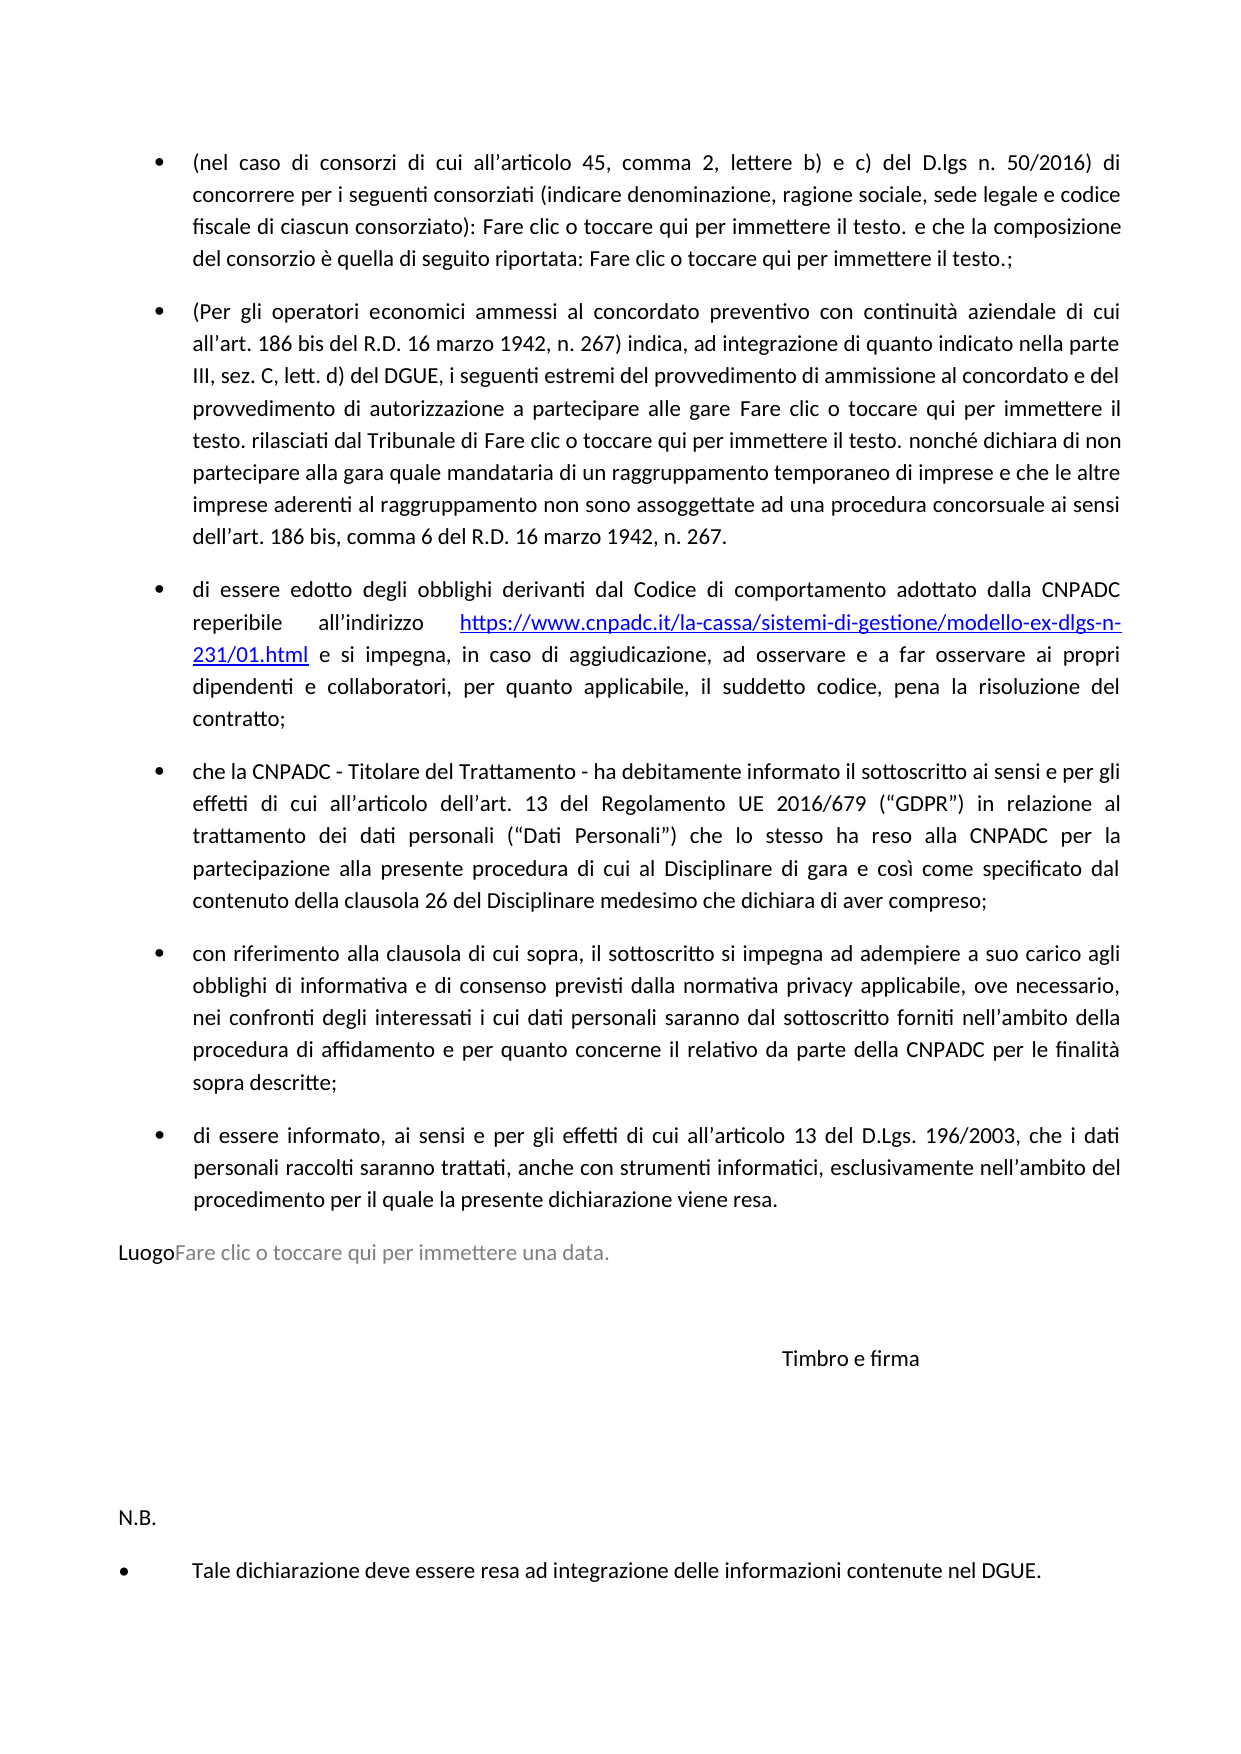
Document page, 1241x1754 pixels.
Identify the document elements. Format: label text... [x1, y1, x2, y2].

list con riferimento alla clausola di cui sopra, il sottoscritto si impegna ad adempiere a suo carico agli obblighi di informativa e di consenso previsti dalla normativa privacy applicabile, ove necessario, nei confronti degli interessati i cui dati personali saranno dal sottoscritto forniti nell’ambito della procedura di affidamento e per quanto concerne il relativo da parte della CNPADC per le finalità sopra descritte; [155, 939, 1122, 1096]
text • Tale dichiarazione deve essere resa ad integrazione delle informazioni contenute nel DGUE. [118, 1556, 1122, 1584]
list (Per gli operatori economici ammessi al concordato preventivo con continuità aziendale di cui all’art. 186 bis del R.D. 16 marzo 1942, n. 267) indica, ad integrazione di quanto indicato nella parte III, sez. C, lett. d) del DGUE, i seguenti estremi del provvedimento di ammissione al concordato e del provvedimento di autorizzazione a partecipare alle gare rilasciati dal Tribunale di nonché dichiara di non partecipare alla gara quale mandataria di un raggruppamento temporaneo di imprese e che le altre imprese aderenti al raggruppamento non sono assoggettate ad una procedura concorsuale ai sensi dell’art. 186 bis, comma 6 del R.D. 16 marzo 1942, n. 267. [155, 297, 1122, 551]
list (nel caso di consorzi di cui all’articolo 45, comma 2, lettere b) e c) del D.lgs n. 50/2016) di concorrere per i seguenti consorziati (indicare denominazione, ragione sociale, sede legale e codice fiscale di ciascun consorziato): e che la composizione del consorzio è quella di seguito riportata: ; [155, 148, 1122, 272]
list che la CNPADC - Titolare del Trattamento - ha debitamente informato il sottoscritto ai sensi e per gli effetti di cui all’articolo dell’art. 13 del Regolamento UE 2016/679 (“GDPR”) in relazione al trattamento dei dati personali (“Dati Personali”) che lo stesso ha reso alla CNPADC per la partecipazione alla presente procedura di cui al Disciplinare di gara e così come specificato dal contenuto della clausola 26 del Disciplinare medesimo che dichiara di aver compreso; [155, 757, 1122, 914]
text Timbro e firma [118, 1344, 1122, 1372]
text N.B. [118, 1503, 1122, 1531]
list di essere informato, ai sensi e per gli effetti di cui all’articolo 13 del D.Lgs. 196/2003, che i dati personali raccolti saranno trattati, anche con strumenti informatici, esclusivamente nell’ambito del procedimento per il quale la presente dichiarazione viene resa. [156, 1121, 1122, 1213]
list di essere edotto degli obblighi derivanti dal Codice di comportamento adottato dalla CNPADC reperibile all’indirizzo https://www.cnpadc.it/la-cassa/sistemi-di-gestione/modello-ex-dlgs-n-231/01.html e si impegna, in caso di aggiudicazione, ad osservare e a far osservare ai propri dipendenti e collaboratori, per quanto applicabile, il suddetto codice, pena la risoluzione del contratto; [155, 576, 1122, 732]
text Luogo [118, 1238, 1122, 1266]
